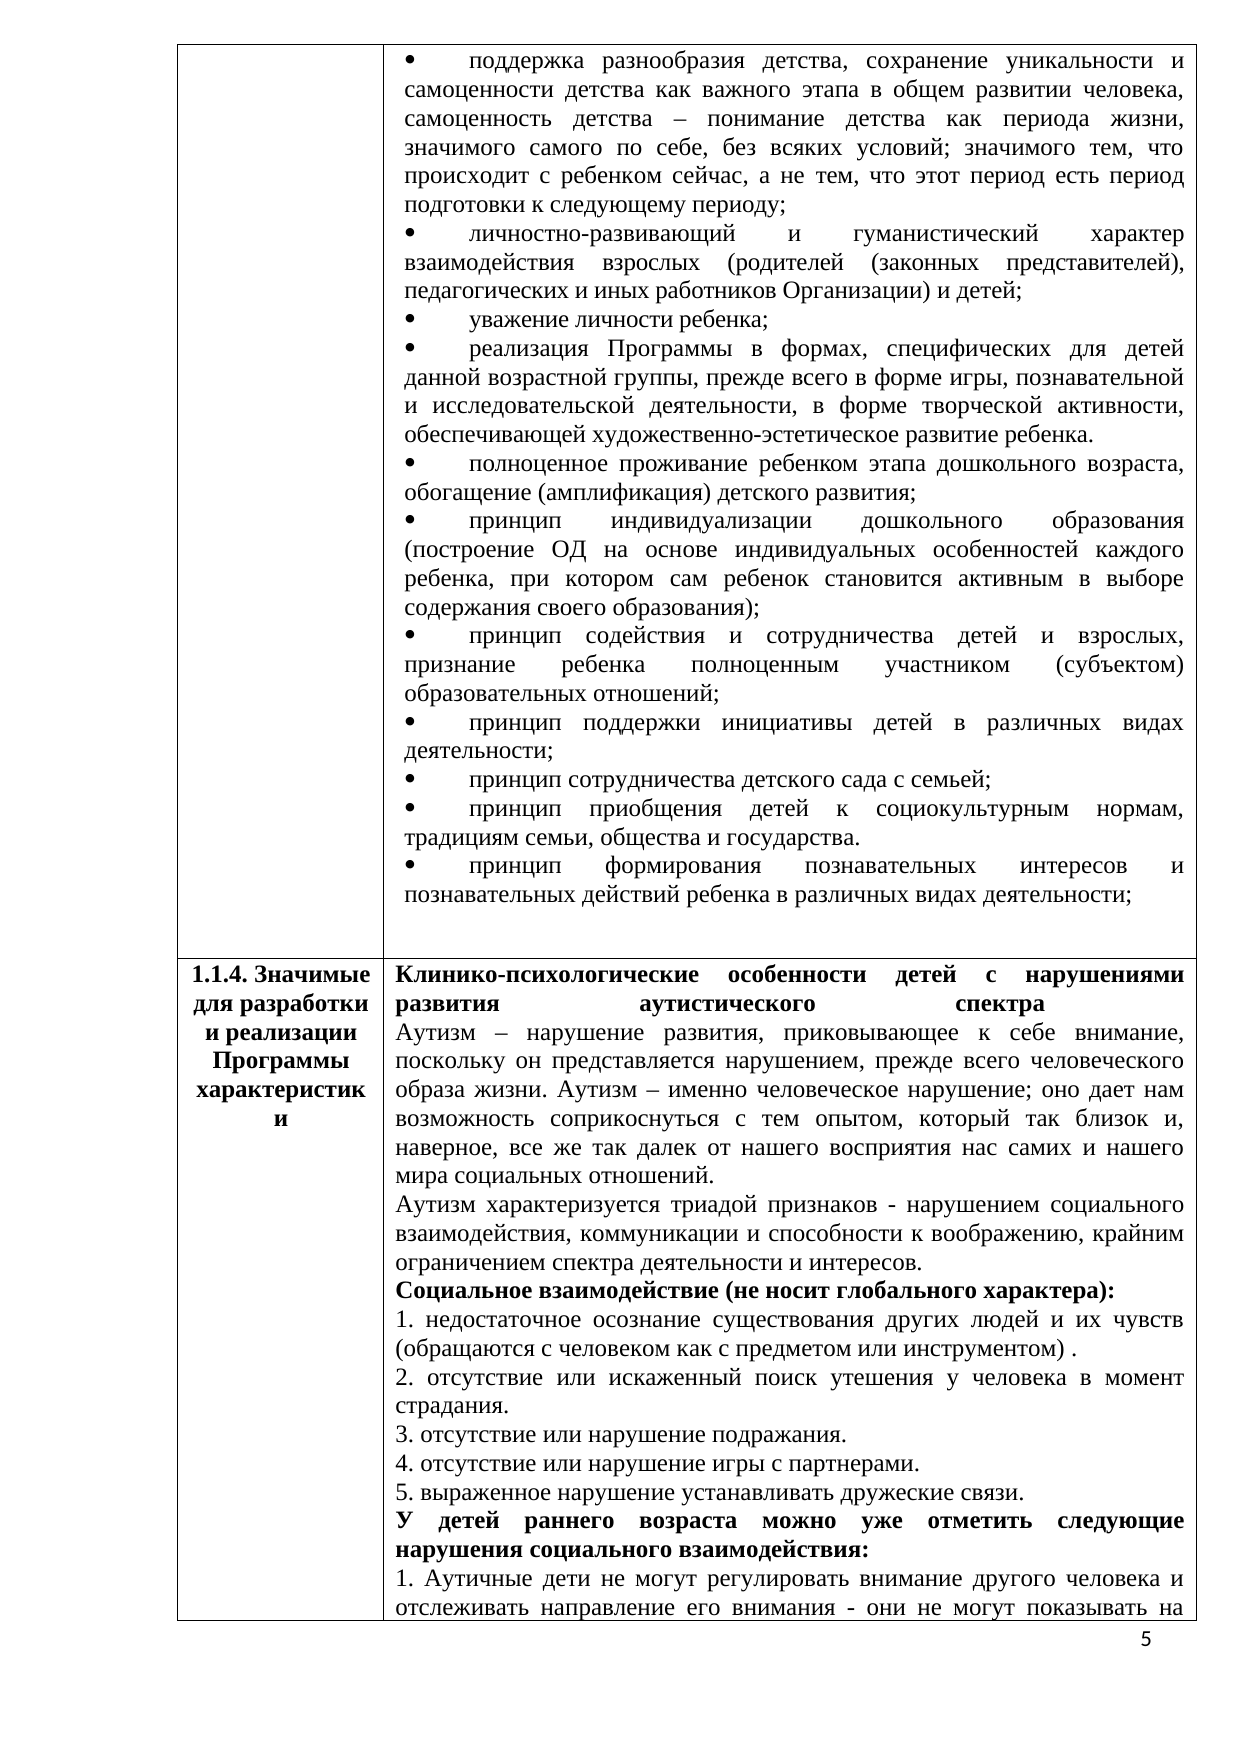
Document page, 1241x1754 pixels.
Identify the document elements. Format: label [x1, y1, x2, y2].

table_cell [178, 959, 383, 1620]
table_cell [384, 45, 1196, 958]
table_cell [178, 45, 383, 958]
table_cell [384, 959, 1196, 1620]
